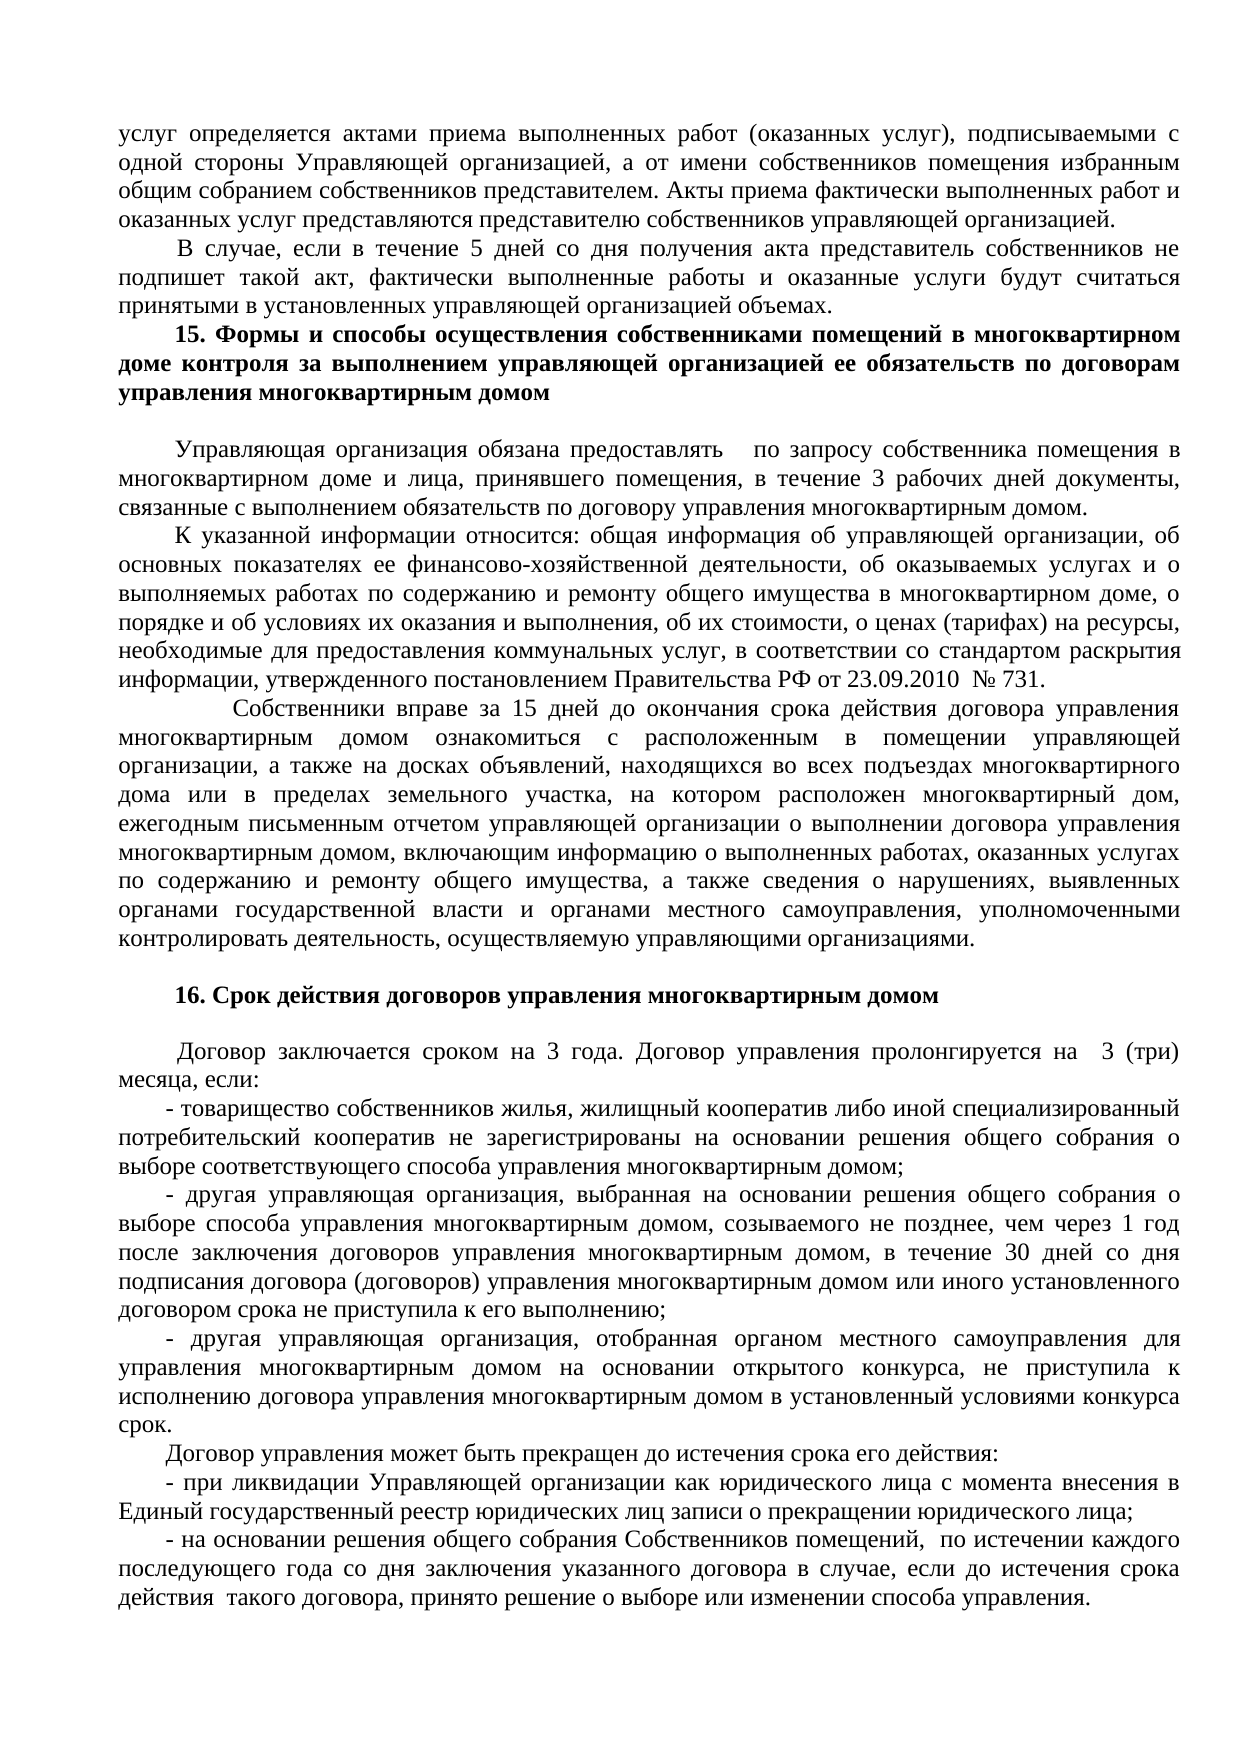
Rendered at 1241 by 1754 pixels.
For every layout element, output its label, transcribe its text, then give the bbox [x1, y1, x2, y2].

list - другая управляющая организация, отобранная органом местного самоуправления для управления многоквартирным домом на основании открытого конкурса, не приступила к исполнению договора управления многоквартирным домом в установленный условиями конкурса срок. [118, 1323, 1181, 1438]
text Управляющая организация обязана предоставлять по запросу собственника помещения в многоквартирном доме и лица, принявшего помещения, в течение 3 рабочих дней документы, связанные с выполнением обязательств по договору управления многоквартирным домом. [118, 434, 1181, 521]
list - при ликвидации Управляющей организации как юридического лица с момента внесения в Единый государственный реестр юридических лиц записи о прекращении юридического лица; [118, 1467, 1181, 1524]
list - на основании решения общего собрания Собственников помещений, по истечении каждого последующего года со дня заключения указанного договора в случае, если до истечения срока действия такого договора, принято решение о выборе или изменении способа управления. [118, 1524, 1181, 1611]
text К указанной информации относится: общая информация об управляющей организации, об основных показателях ее финансово-хозяйственной деятельности, об оказываемых услугах и о выполняемых работах по содержанию и ремонту общего имущества в многоквартирном доме, о порядке и об условиях их оказания и выполнения, об их стоимости, о ценах (тарифах) на ресурсы, необходимые для предоставления коммунальных услуг, в соответствии со стандартом раскрытия информации, утвержденного постановлением Правительства РФ от 23.09.2010 № 731. [118, 521, 1181, 693]
list Договор заключается сроком на 3 года. Договор управления пролонгируется на 3 (три) месяца, если: [118, 1036, 1181, 1093]
list - другая управляющая организация, выбранная на основании решения общего собрания о выборе способа управления многоквартирным домом, созываемого не позднее, чем через 1 год после заключения договоров управления многоквартирным домом, в течение 30 дней со дня подписания договора (договоров) управления многоквартирным домом или иного установленного договором срока не приступила к его выполнению; [118, 1179, 1181, 1323]
text В случае, если в течение 5 дней со дня получения акта представитель собственников не подпишет такой акт, фактически выполненные работы и оказанные услуги будут считаться принятыми в установленных управляющей организацией объемах. [118, 233, 1181, 319]
text Собственники вправе за 15 дней до окончания срока действия договора управления многоквартирным домом ознакомиться с расположенным в помещении управляющей организации, а также на досках объявлений, находящихся во всех подъездах многоквартирного дома или в пределах земельного участка, на котором расположен многоквартирный дом, ежегодным письменным отчетом управляющей организации о выполнении договора управления многоквартирным домом, включающим информацию о выполненных работах, оказанных услугах по содержанию и ремонту общего имущества, а также сведения о нарушениях, выявленных органами государственной власти и органами местного самоуправления, уполномоченными контролировать деятельность, осуществляемую управляющими организациями. [118, 693, 1181, 952]
text 15. Формы и способы осуществления собственниками помещений в многоквартирном доме контроля за выполнением управляющей организацией ее обязательств по договорам управления многоквартирным домом [118, 319, 1181, 406]
list Договор управления может быть прекращен до истечения срока его действия: [118, 1438, 1181, 1467]
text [118, 118, 1181, 233]
list - товарищество собственников жилья, жилищный кооператив либо иной специализированный потребительский кооператив не зарегистрированы на основании решения общего собрания о выборе соответствующего способа управления многоквартирным домом; [118, 1093, 1181, 1179]
text 16. Срок действия договоров управления многоквартирным домом [118, 981, 1181, 1009]
